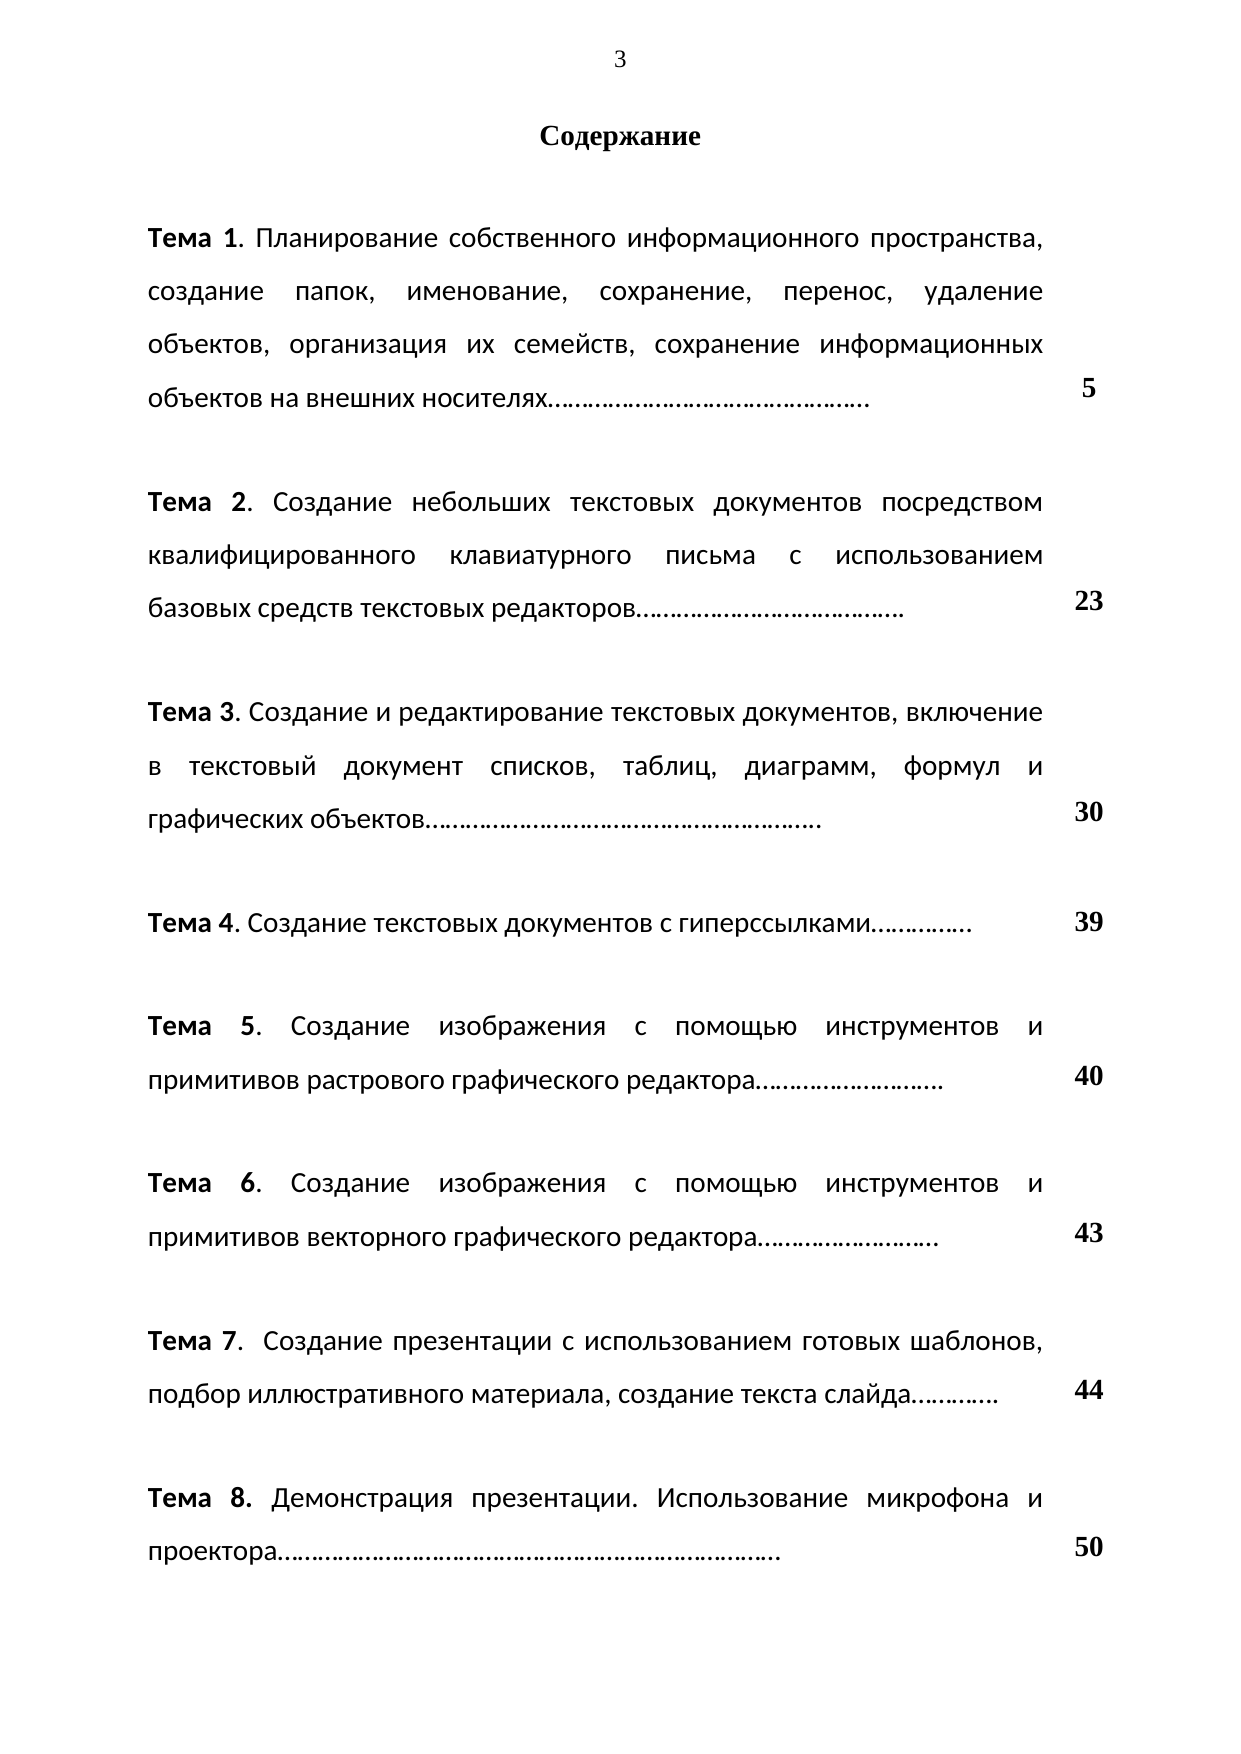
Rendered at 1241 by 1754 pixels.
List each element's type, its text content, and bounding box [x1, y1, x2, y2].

table_cell 30 [1055, 693, 1122, 904]
table_cell Тема 5. Создание изображения с помощью инструментов и примитивов растрового графического редактора………………………. [136, 1008, 1055, 1164]
table_cell Тема 6. Создание изображения с помощью инструментов и примитивов векторного графического редактора……………………… [136, 1165, 1055, 1322]
table_cell Тема 7. Создание презентации с использованием готовых шаблонов, подбор иллюстративного материала, создание текста слайда…………. [136, 1322, 1055, 1479]
text Содержание [148, 118, 1092, 152]
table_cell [136, 1479, 1055, 1636]
table_cell 43 [1055, 1165, 1122, 1322]
table_cell 50 [1055, 1479, 1122, 1636]
table_cell 39 [1055, 904, 1122, 1007]
table_cell Тема 4. Создание текстовых документов с гиперссылками…………… [136, 904, 1055, 1007]
table_cell Тема 2. Создание небольших текстовых документов посредством квалифицированного клавиатурного письма с использованием базовых средств текстовых редакторов…………………………………. [136, 483, 1055, 693]
table_header Тема 1. Планирование собственного информационного пространства, создание папок, именование, сохранение, перенос, удаление объектов, организация их семейств, сохранение информационных объектов на внешних носителях………………………………………… [136, 219, 1055, 483]
table_cell 23 [1055, 483, 1122, 693]
table_cell Тема 3. Создание и редактирование текстовых документов, включение в текстовый документ списков, таблиц, диаграмм, формул и графических объектов………………………………………………….. [136, 693, 1055, 904]
table_cell 44 [1055, 1322, 1122, 1479]
table_cell 40 [1055, 1008, 1122, 1164]
table_header 5 [1055, 219, 1122, 483]
